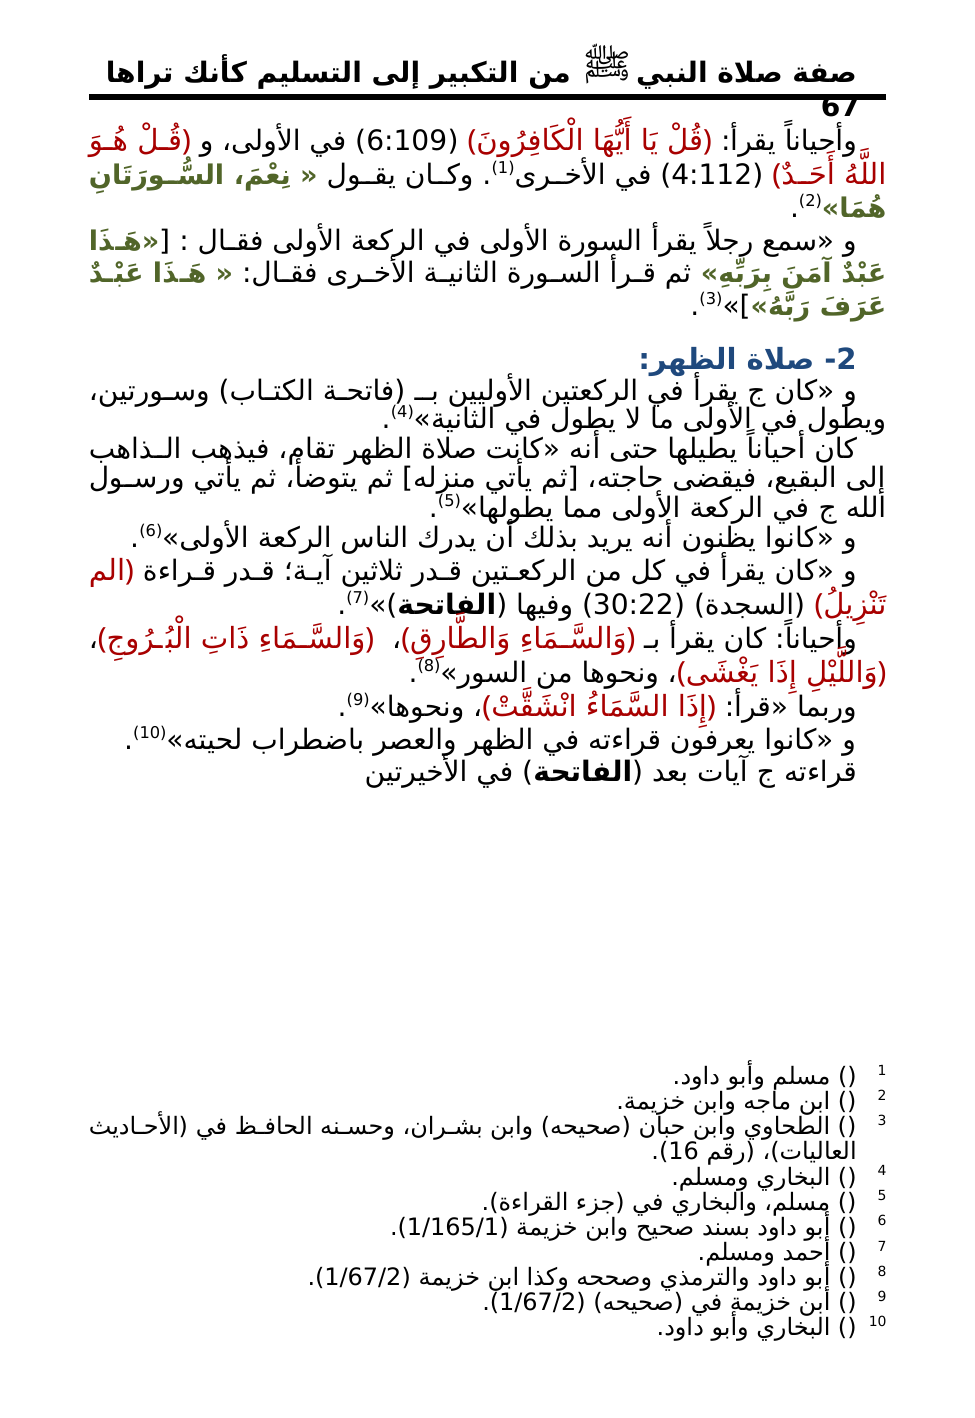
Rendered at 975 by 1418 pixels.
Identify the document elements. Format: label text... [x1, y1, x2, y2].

text وربما «قرأ: ﴿إِذَا السَّمَاءُ انْشَقَّتْ﴾، ونحوها»(). [89, 689, 482, 723]
text و «كانوا يعرفون قراءته في الظهر والعصر باضطراب لحيته»(). [89, 723, 886, 756]
text و «كانوا يظنون أنه يريد بذلك أن يدرك الناس الركعة الأولى»(). [89, 524, 886, 553]
text 2- صلاة الظهر: [89, 343, 857, 377]
text قراءته ج آيات بعد (الفاتحة) في الأخيرتين [89, 756, 886, 788]
text و «كان ج يقرأ في الركعتين الأوليين بــ (فاتحة الكتاب) وسورتين، ويطول في الأولى ما لا يطول في الثانية»(). [89, 377, 886, 436]
text وربما «قرأ: ﴿إِذَا السَّمَاءُ انْشَقَّتْ﴾، ونحوها»(). [716, 689, 886, 723]
text و «سمع رجلاً يقرأ السورة الأولى في الركعة الأولى فقال : [«هَذَا عَبْدٌ آمَنَ بِرَبِّهِ» ثم قرأ السورة الثانية الأخرى فقال: « هَذَا عَبْدٌ عَرَفَ رَبَّهُ»]»(). [89, 224, 886, 322]
text وأحياناً يقرأ: ﴿قُلْ يَا أَيُّهَا الْكَافِرُونَ﴾ (6:109) في الأولى، و ﴿قُلْ هُوَ اللَّهُ أَحَدٌ﴾ (4:112) في الأخرى(). وكان يقول « نِعْمَ، السُّورَتَانِ هُمَا»(). [89, 123, 886, 224]
text كان أحياناً يطيلها حتى أنه «كانت صلاة الظهر تقام، فيذهب الذاهب إلى البقيع، فيقضى حاجته، [ثم يأتي منزله] ثم يتوضأ، ثم يأتي ورسول الله ج في الركعة الأولى مما يطولها»(). [89, 436, 886, 524]
text و «كان يقرأ في كل من الركعتين قدر ثلاثين آية؛ قدر قراءة ﴿الم تَنْزِيلُ﴾ (السجدة) (30:22) وفيها (الفاتحة)»(). [89, 553, 886, 621]
text وأحياناً: كان يقرأ بـ ﴿وَالسَّمَاءِ وَالطَّارِقِ﴾، ﴿وَالسَّمَاءِ ذَاتِ الْبُرُوجِ﴾، ﴿وَاللَّيْلِ إِذَا يَغْشَى﴾، ونحوها من السور»(). [89, 621, 886, 689]
